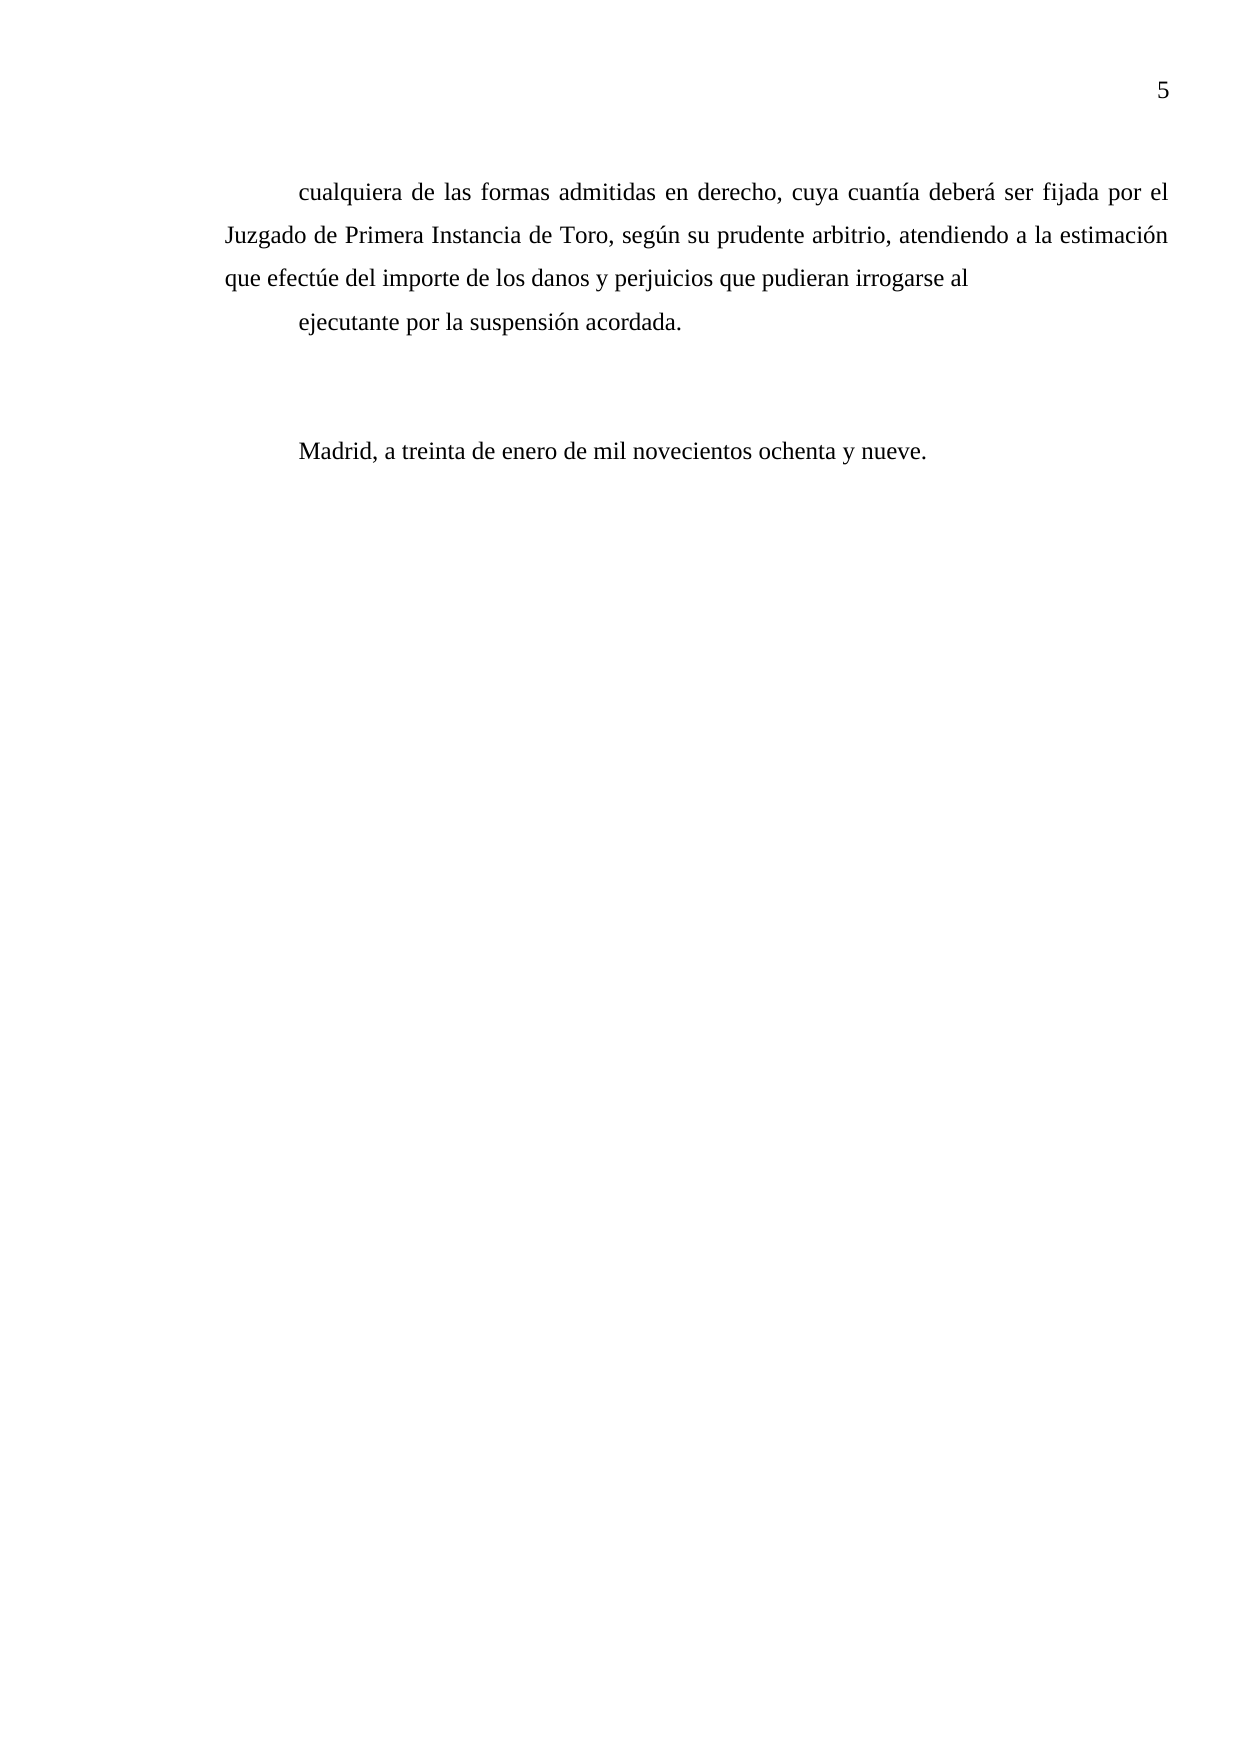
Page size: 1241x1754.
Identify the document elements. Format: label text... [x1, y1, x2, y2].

text ejecutante por la suspensión acordada. [224, 307, 1169, 335]
text Madrid, a treinta de enero de mil novecientos ochenta y nueve. [224, 436, 1169, 465]
text cualquiera de las formas admitidas en derecho, cuya cuantía deberá ser fijada por el Juzgado de Primera Instancia de Toro, según su prudente arbitrio, atendiendo a la estimación que efectúe del importe de los danos y perjuicios que pudieran irrogarse al [224, 177, 1169, 292]
